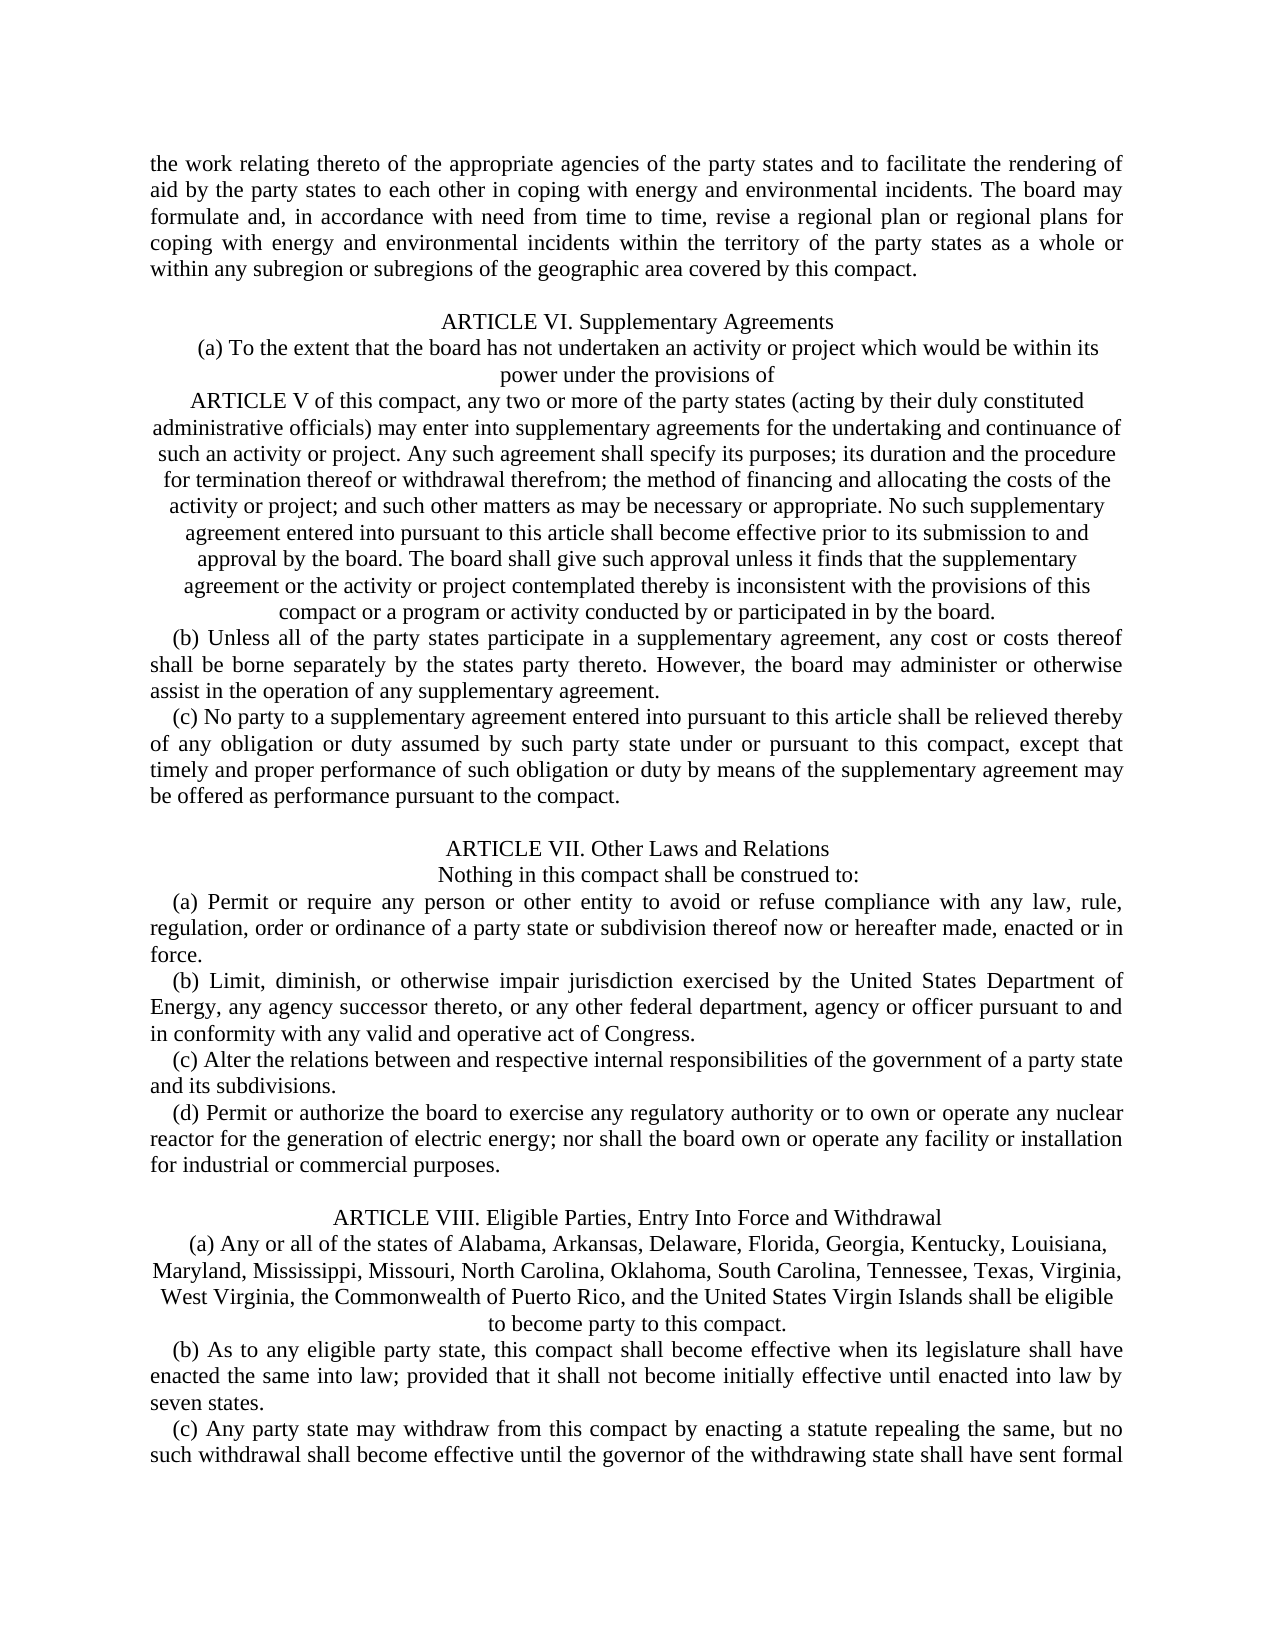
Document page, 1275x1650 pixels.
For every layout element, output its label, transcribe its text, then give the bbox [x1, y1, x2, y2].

text ARTICLE VI. Supplementary Agreements [150, 308, 1125, 334]
text Nothing in this compact shall be construed to: [150, 862, 1125, 888]
text (b) Limit, diminish, or otherwise impair jurisdiction exercised by the United States Department of Energy, any agency successor thereto, or any other federal department, agency or officer pursuant to and in conformity with any valid and operative act of Congress. [150, 967, 1125, 1046]
text (c) No party to a supplementary agreement entered into pursuant to this article shall be relieved thereby of any obligation or duty assumed by such party state under or pursuant to this compact, except that timely and proper performance of such obligation or duty by means of the supplementary agreement may be offered as performance pursuant to the compact. [150, 703, 1125, 809]
text (a) To the extent that the board has not undertaken an activity or project which would be within its power under the provisions of [150, 334, 1125, 387]
text (b) As to any eligible party state, this compact shall become effective when its legislature shall have enacted the same into law; provided that it shall not become initially effective until enacted into law by seven states. [150, 1336, 1125, 1415]
text (a) Any or all of the states of Alabama, Arkansas, Delaware, Florida, Georgia, Kentucky, Louisiana, Maryland, Mississippi, Missouri, North Carolina, Oklahoma, South Carolina, Tennessee, Texas, Virginia, West Virginia, the Commonwealth of Puerto Rico, and the United States Virgin Islands shall be eligible to become party to this compact. [150, 1231, 1125, 1336]
text ARTICLE V of this compact, any two or more of the party states (acting by their duly constituted administrative officials) may enter into supplementary agreements for the undertaking and continuance of such an activity or project. Any such agreement shall specify its purposes; its duration and the procedure for termination thereof or withdrawal therefrom; the method of financing and allocating the costs of the activity or project; and such other matters as may be necessary or appropriate. No such supplementary agreement entered into pursuant to this article shall become effective prior to its submission to and approval by the board. The board shall give such approval unless it finds that the supplementary agreement or the activity or project contemplated thereby is inconsistent with the provisions of this compact or a program or activity conducted by or participated in by the board. [150, 387, 1125, 624]
text (d) Permit or authorize the board to exercise any regulatory authority or to own or operate any nuclear reactor for the generation of electric energy; nor shall the board own or operate any facility or installation for industrial or commercial purposes. [150, 1099, 1125, 1178]
text (c) Alter the relations between and respective internal responsibilities of the government of a party state and its subdivisions. [150, 1046, 1125, 1099]
text ARTICLE VII. Other Laws and Relations [150, 835, 1125, 862]
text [150, 1415, 1125, 1468]
text (a) Permit or require any person or other entity to avoid or refuse compliance with any law, rule, regulation, order or ordinance of a party state or subdivision thereof now or hereafter made, enacted or in force. [150, 888, 1125, 967]
text ARTICLE VIII. Eligible Parties, Entry Into Force and Withdrawal [150, 1204, 1125, 1231]
text (b) Unless all of the party states participate in a supplementary agreement, any cost or costs thereof shall be borne separately by the states party thereto. However, the board may administer or otherwise assist in the operation of any supplementary agreement. [150, 624, 1125, 703]
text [150, 150, 1125, 282]
